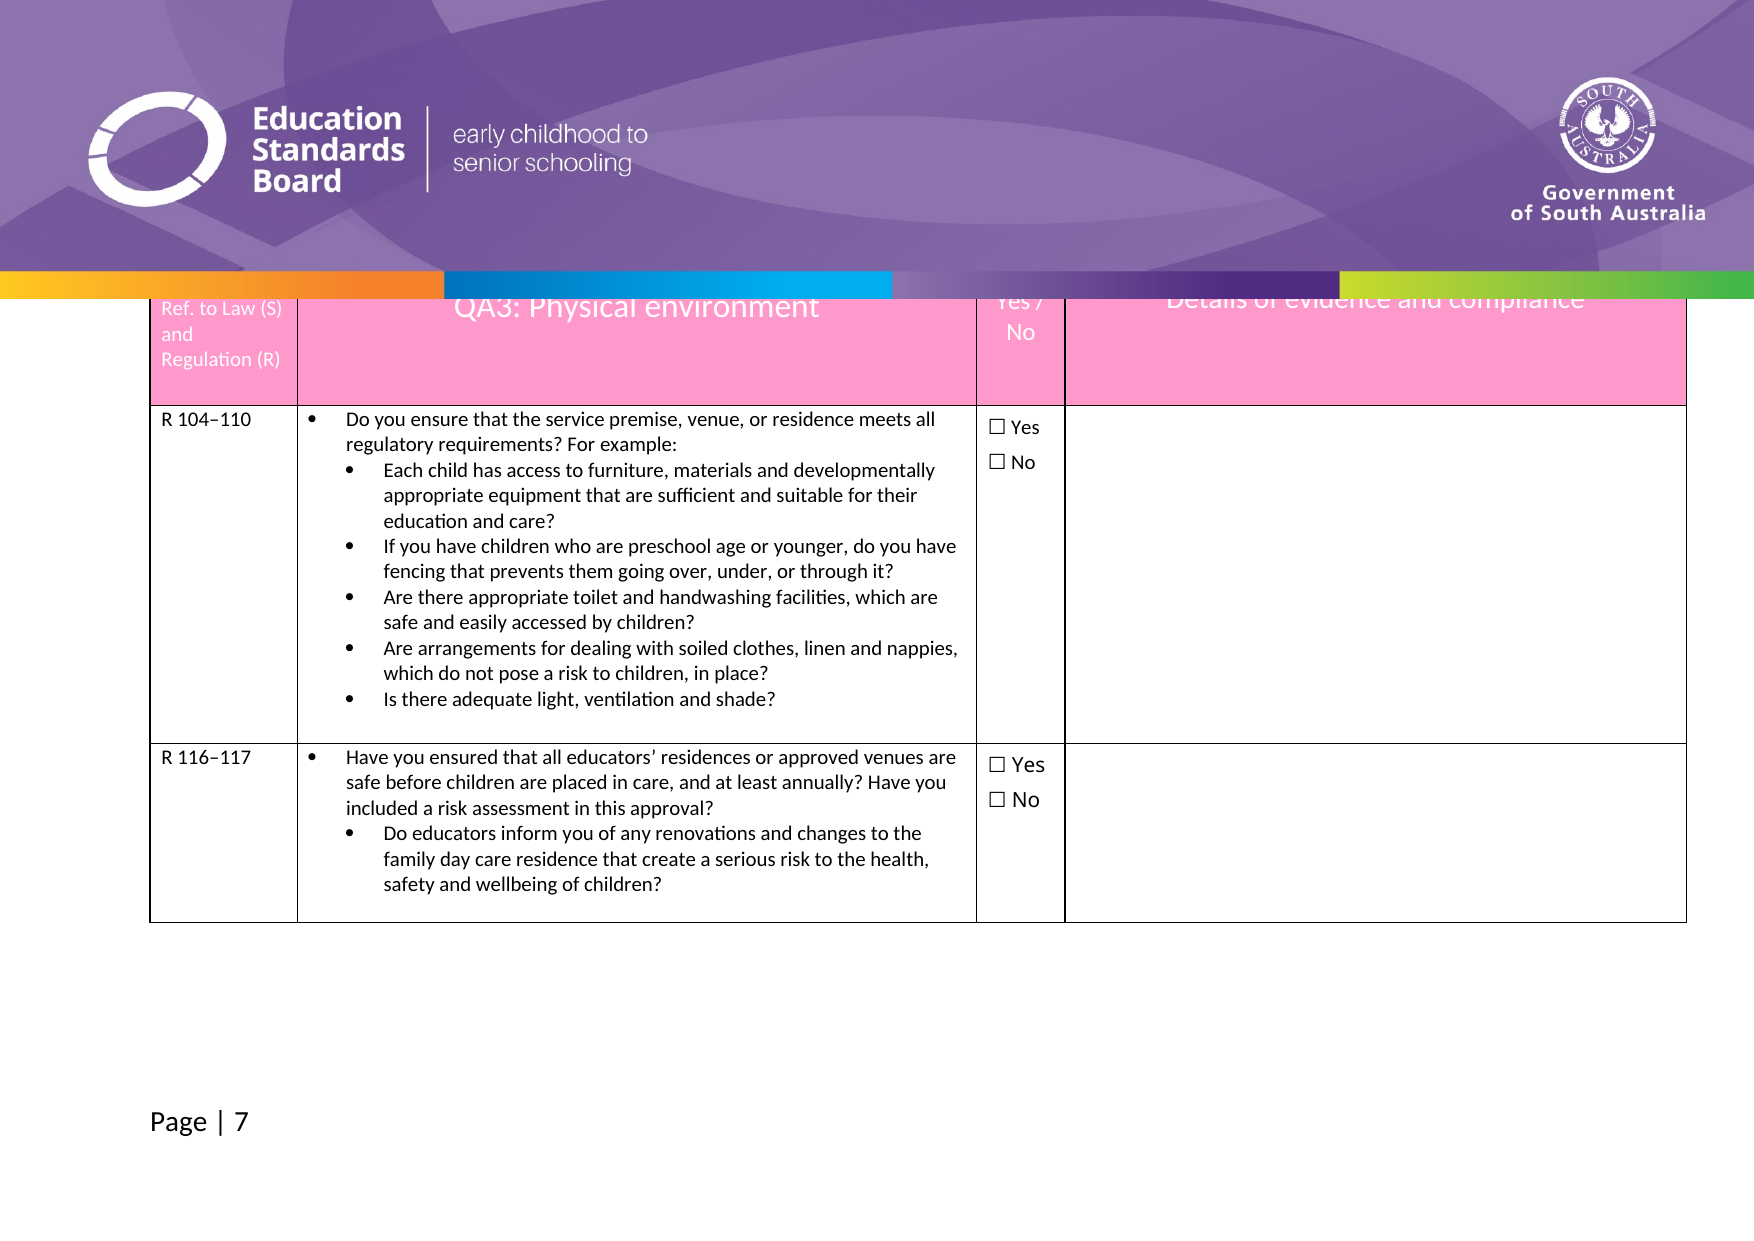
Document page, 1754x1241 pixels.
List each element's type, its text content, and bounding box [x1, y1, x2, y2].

table_cell R 116–117 [151, 744, 297, 922]
table_cell Have you ensured that all educators’ residences or approved venues are safe before children are placed in care, and at least annually? Have you included a risk assessment in this approval? Do educators inform you of any renovations and changes to the family day care residence that create a serious risk to the health, safety and wellbeing of children? [298, 744, 976, 922]
table_header Yes / No [977, 299, 1064, 405]
table_cell Yes No [977, 406, 1064, 743]
table_header QA3: Physical environment [298, 299, 976, 405]
table_cell ☐ Yes ☐ No [977, 744, 1064, 922]
table_header Details of evidence and compliance [1066, 299, 1686, 405]
table_cell [1066, 406, 1686, 743]
table_cell Do you ensure that the service premise, venue, or residence meets all regulatory requirements? For example: Each child has access to furniture, materials and developmentally appropriate equipment that are sufficient and suitable for their education and care? If you have children who are preschool age or younger, do you have fencing that prevents them going over, under, or through it? Are there appropriate toilet and handwashing facilities, which are safe and easily accessed by children? Are arrangements for dealing with soiled clothes, linen and nappies, which do not pose a risk to children, in place? Is there adequate light, ventilation and shade? [298, 406, 976, 743]
table_header Ref. to Law (S) and Regulation (R) [151, 299, 297, 405]
table_cell R 104–110 [151, 406, 297, 743]
picture [0, 0, 1754, 299]
table_cell [1066, 744, 1686, 922]
